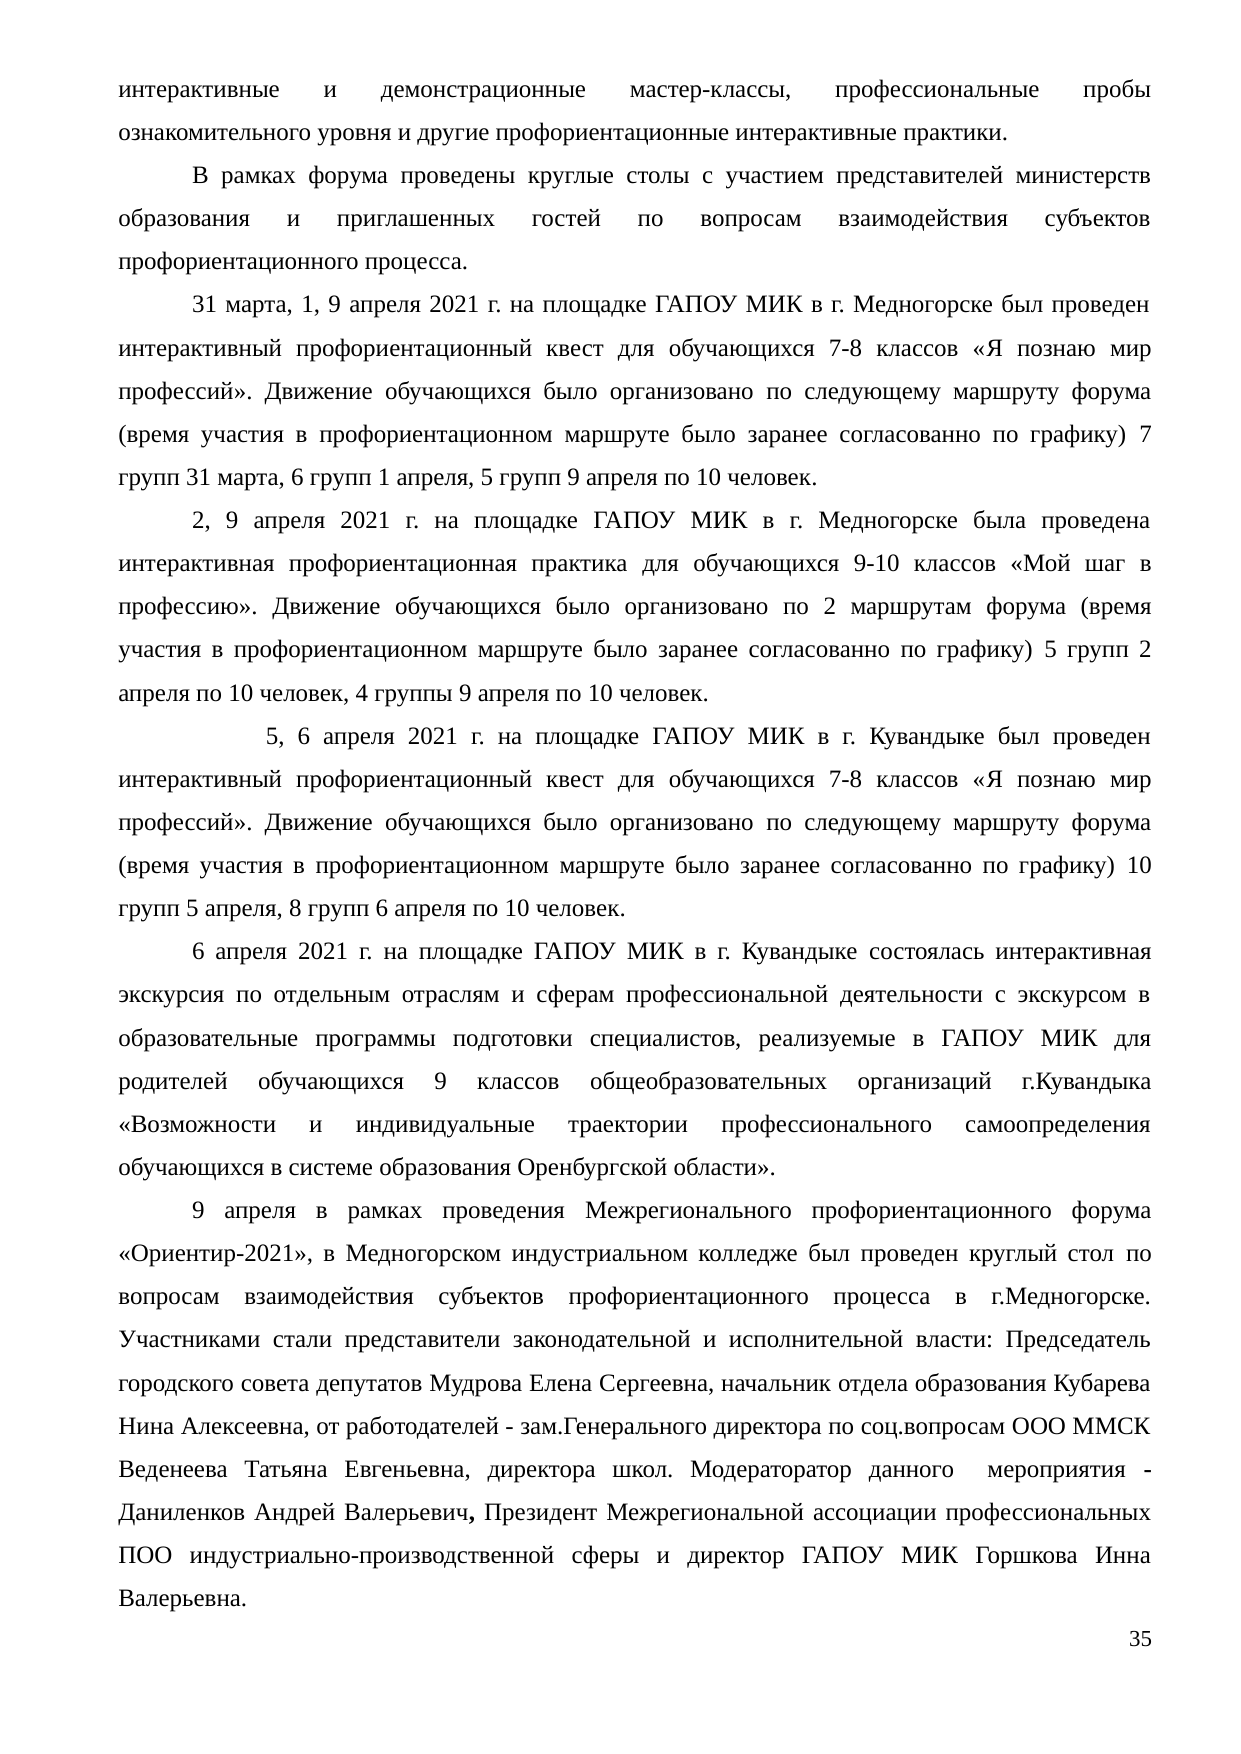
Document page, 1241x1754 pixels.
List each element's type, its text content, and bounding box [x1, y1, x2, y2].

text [118, 74, 1152, 146]
text 9 апреля в рамках проведения Межрегионального профориентационного форума «Ориентир-2021», в Медногорском индустриальном колледже был проведен круглый стол по вопросам взаимодействия субъектов профориентационного процесса в г.Медногорске. Участниками стали представители законодательной и исполнительной власти: Председатель городского совета депутатов Мудрова Елена Сергеевна, начальник отдела образования Кубарева Нина Алексеевна, от работодателей - зам.Генерального директора по соц.вопросам ООО ММСК Веденеева Татьяна Евгеньевна, директора школ. Модераторатор данного мероприятия -Даниленков Андрей Валерьевич, Президент Межрегиональной ассоциации профессиональных ПОО индустриально-производственной сферы и директор ГАПОУ МИК Горшкова Инна Валерьевна. [118, 1195, 1152, 1612]
text 31 марта, 1, 9 апреля 2021 г. на площадке ГАПОУ МИК в г. Медногорске был проведен интерактивный профориентационный квест для обучающихся 7-8 классов «Я познаю мир профессий». Движение обучающихся было организовано по следующему маршруту форума (время участия в профориентационном маршруте было заранее согласованно по графику) 7 групп 31 марта, 6 групп 1 апреля, 5 групп 9 апреля по 10 человек. [118, 289, 1152, 491]
text В рамках форума проведены круглые столы с участием представителей министерств образования и приглашенных гостей по вопросам взаимодействия субъектов профориентационного процесса. [118, 160, 1152, 275]
text 2, 9 апреля 2021 г. на площадке ГАПОУ МИК в г. Медногорске была проведена интерактивная профориентационная практика для обучающихся 9-10 классов «Мой шаг в профессию». Движение обучающихся было организовано по 2 маршрутам форума (время участия в профориентационном маршруте было заранее согласованно по графику) 5 групп 2 апреля по 10 человек, 4 группы 9 апреля по 10 человек. [118, 505, 1152, 706]
text 6 апреля 2021 г. на площадке ГАПОУ МИК в г. Кувандыке состоялась интерактивная экскурсия по отдельным отраслям и сферам профессиональной деятельности с экскурсом в образовательные программы подготовки специалистов, реализуемые в ГАПОУ МИК для родителей обучающихся 9 классов общеобразовательных организаций г.Кувандыка «Возможности и индивидуальные траектории профессионального самоопределения обучающихся в системе образования Оренбургской области». [118, 936, 1152, 1181]
text 5, 6 апреля 2021 г. на площадке ГАПОУ МИК в г. Кувандыке был проведен интерактивный профориентационный квест для обучающихся 7-8 классов «Я познаю мир профессий». Движение обучающихся было организовано по следующему маршруту форума (время участия в профориентационном маршруте было заранее согласованно по графику) 10 групп 5 апреля, 8 групп 6 апреля по 10 человек. [118, 721, 1152, 922]
